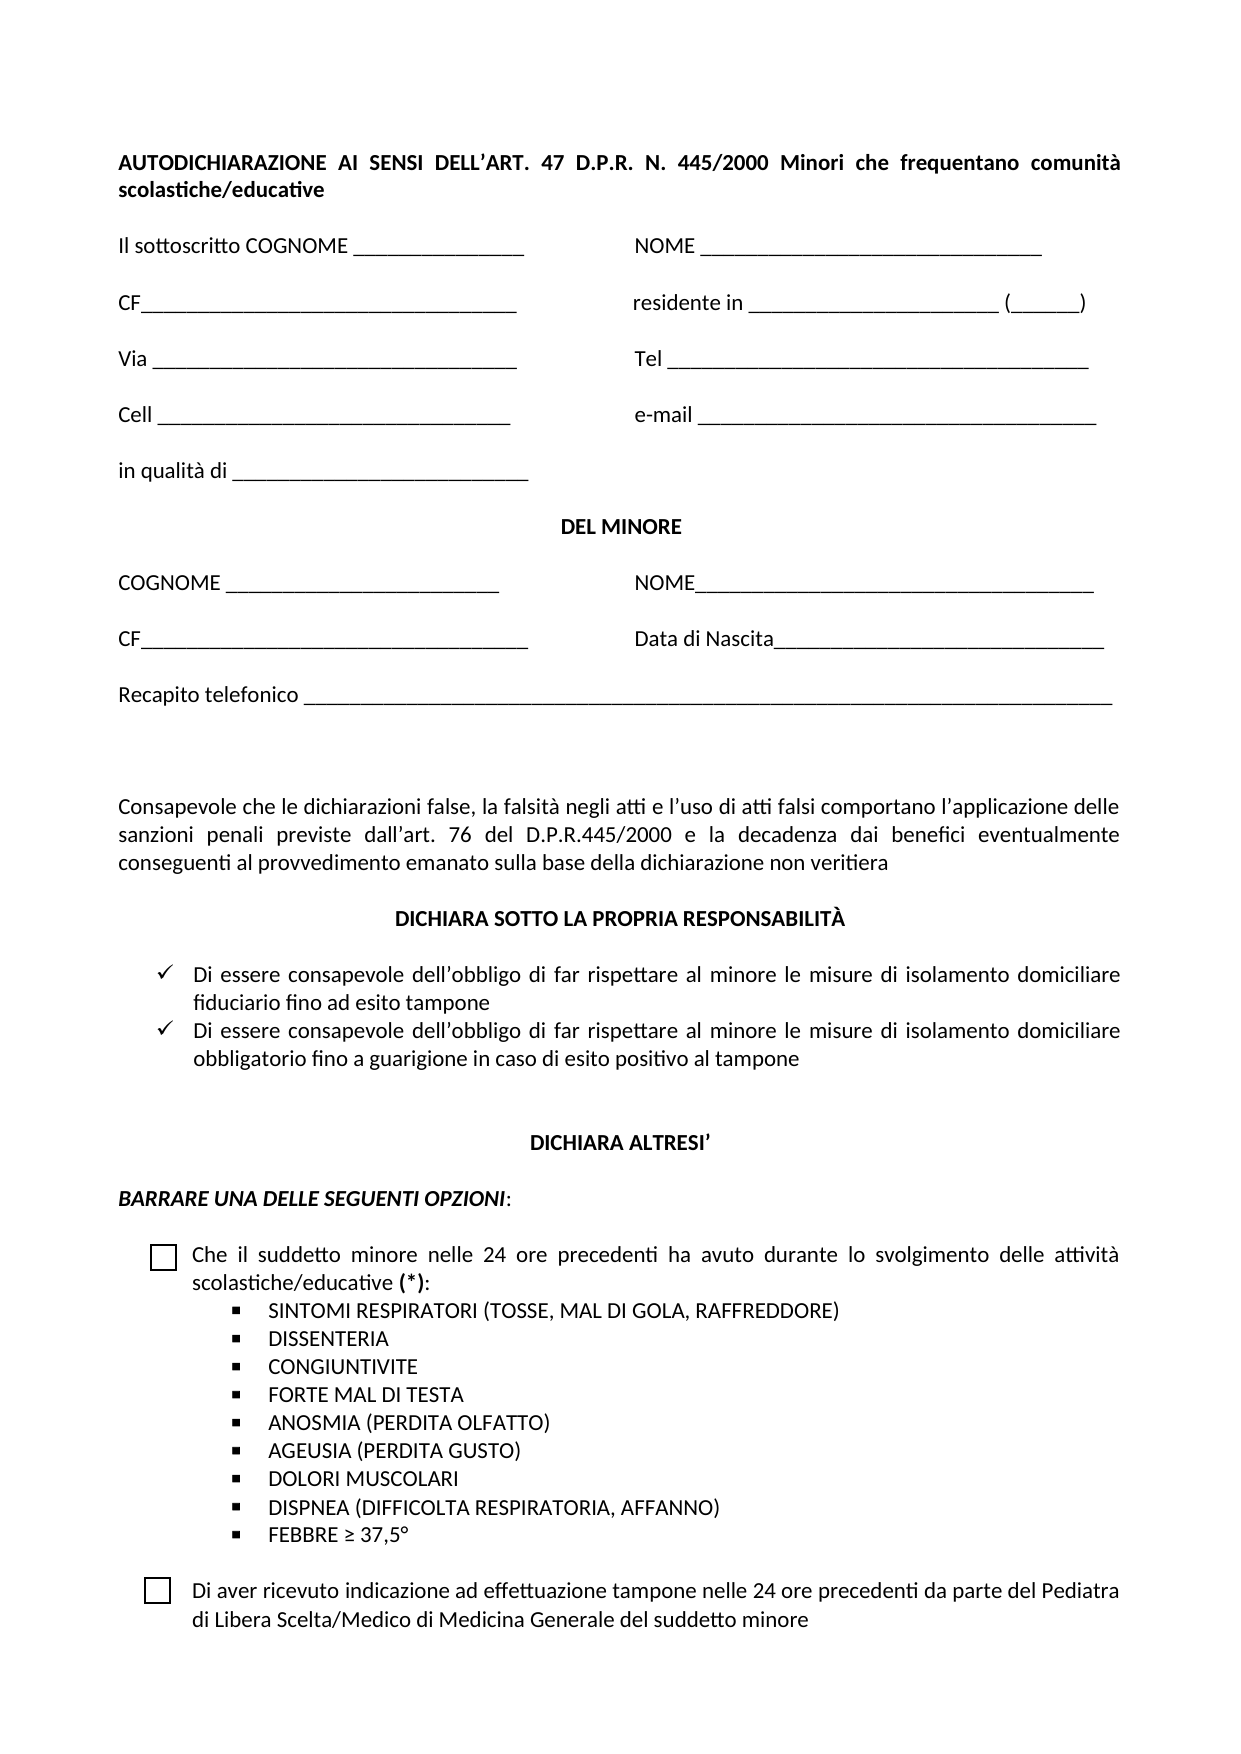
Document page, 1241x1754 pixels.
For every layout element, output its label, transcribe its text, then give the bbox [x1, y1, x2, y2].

list CONGIUNTIVITE [231, 1352, 1122, 1381]
text CF__________________________________ Data di Nascita_____________________________ [118, 624, 1122, 652]
text Cell _______________________________ e-mail ___________________________________ [118, 400, 1122, 428]
text Che il suddetto minore nelle 24 ore precedenti ha avuto durante lo svolgimento delle attività scolastiche/educative (*): [192, 1240, 1122, 1296]
list DISPNEA (DIFFICOLTA RESPIRATORIA, AFFANNO) [231, 1493, 1122, 1521]
text CF_________________________________ residente in ______________________ (______) [118, 288, 1122, 316]
list Di essere consapevole dell’obbligo di far rispettare al minore le misure di isolamento domiciliare fiduciario fino ad esito tampone [156, 960, 1122, 1016]
text COGNOME ________________________ NOME___________________________________ [118, 568, 1122, 596]
list DOLORI MUSCOLARI [231, 1464, 1122, 1493]
text Recapito telefonico _______________________________________________________________________ [118, 680, 1122, 708]
text in qualità di __________________________ [118, 456, 1122, 484]
text DICHIARA SOTTO LA PROPRIA RESPONSABILITÀ [118, 904, 1122, 932]
text DEL MINORE [487, 512, 1122, 540]
list ANOSMIA (PERDITA OLFATTO) [231, 1408, 1122, 1437]
text BARRARE UNA DELLE SEGUENTI OPZIONI: [118, 1184, 1122, 1212]
list AGEUSIA (PERDITA GUSTO) [231, 1437, 1122, 1464]
text Il sottoscritto COGNOME _______________ NOME ______________________________ [118, 232, 1122, 260]
list FEBBRE ≥ 37,5° [231, 1521, 1122, 1549]
text Via ________________________________ Tel _____________________________________ [118, 344, 1122, 372]
list Di essere consapevole dell’obbligo di far rispettare al minore le misure di isolamento domiciliare obbligatorio fino a guarigione in caso di esito positivo al tampone [156, 1016, 1122, 1072]
list SINTOMI RESPIRATORI (TOSSE, MAL DI GOLA, RAFFREDDORE) [231, 1296, 1122, 1324]
text AUTODICHIARAZIONE AI SENSI DELL’ART. 47 D.P.R. N. 445/2000 Minori che frequentano comunità scolastiche/educative [118, 148, 1122, 204]
text Consapevole che le dichiarazioni false, la falsità negli atti e l’uso di atti falsi comportano l’applicazione delle sanzioni penali previste dall’art. 76 del D.P.R.445/2000 e la decadenza dai benefici eventualmente conseguenti al provvedimento emanato sulla base della dichiarazione non veritiera [118, 792, 1122, 876]
list FORTE MAL DI TESTA [231, 1381, 1122, 1408]
list DISSENTERIA [231, 1324, 1122, 1352]
text DICHIARA ALTRESI’ [118, 1128, 1122, 1156]
text Di aver ricevuto indicazione ad effettuazione tampone nelle 24 ore precedenti da parte del Pediatra di Libera Scelta/Medico di Medicina Generale del suddetto minore [192, 1577, 1122, 1633]
